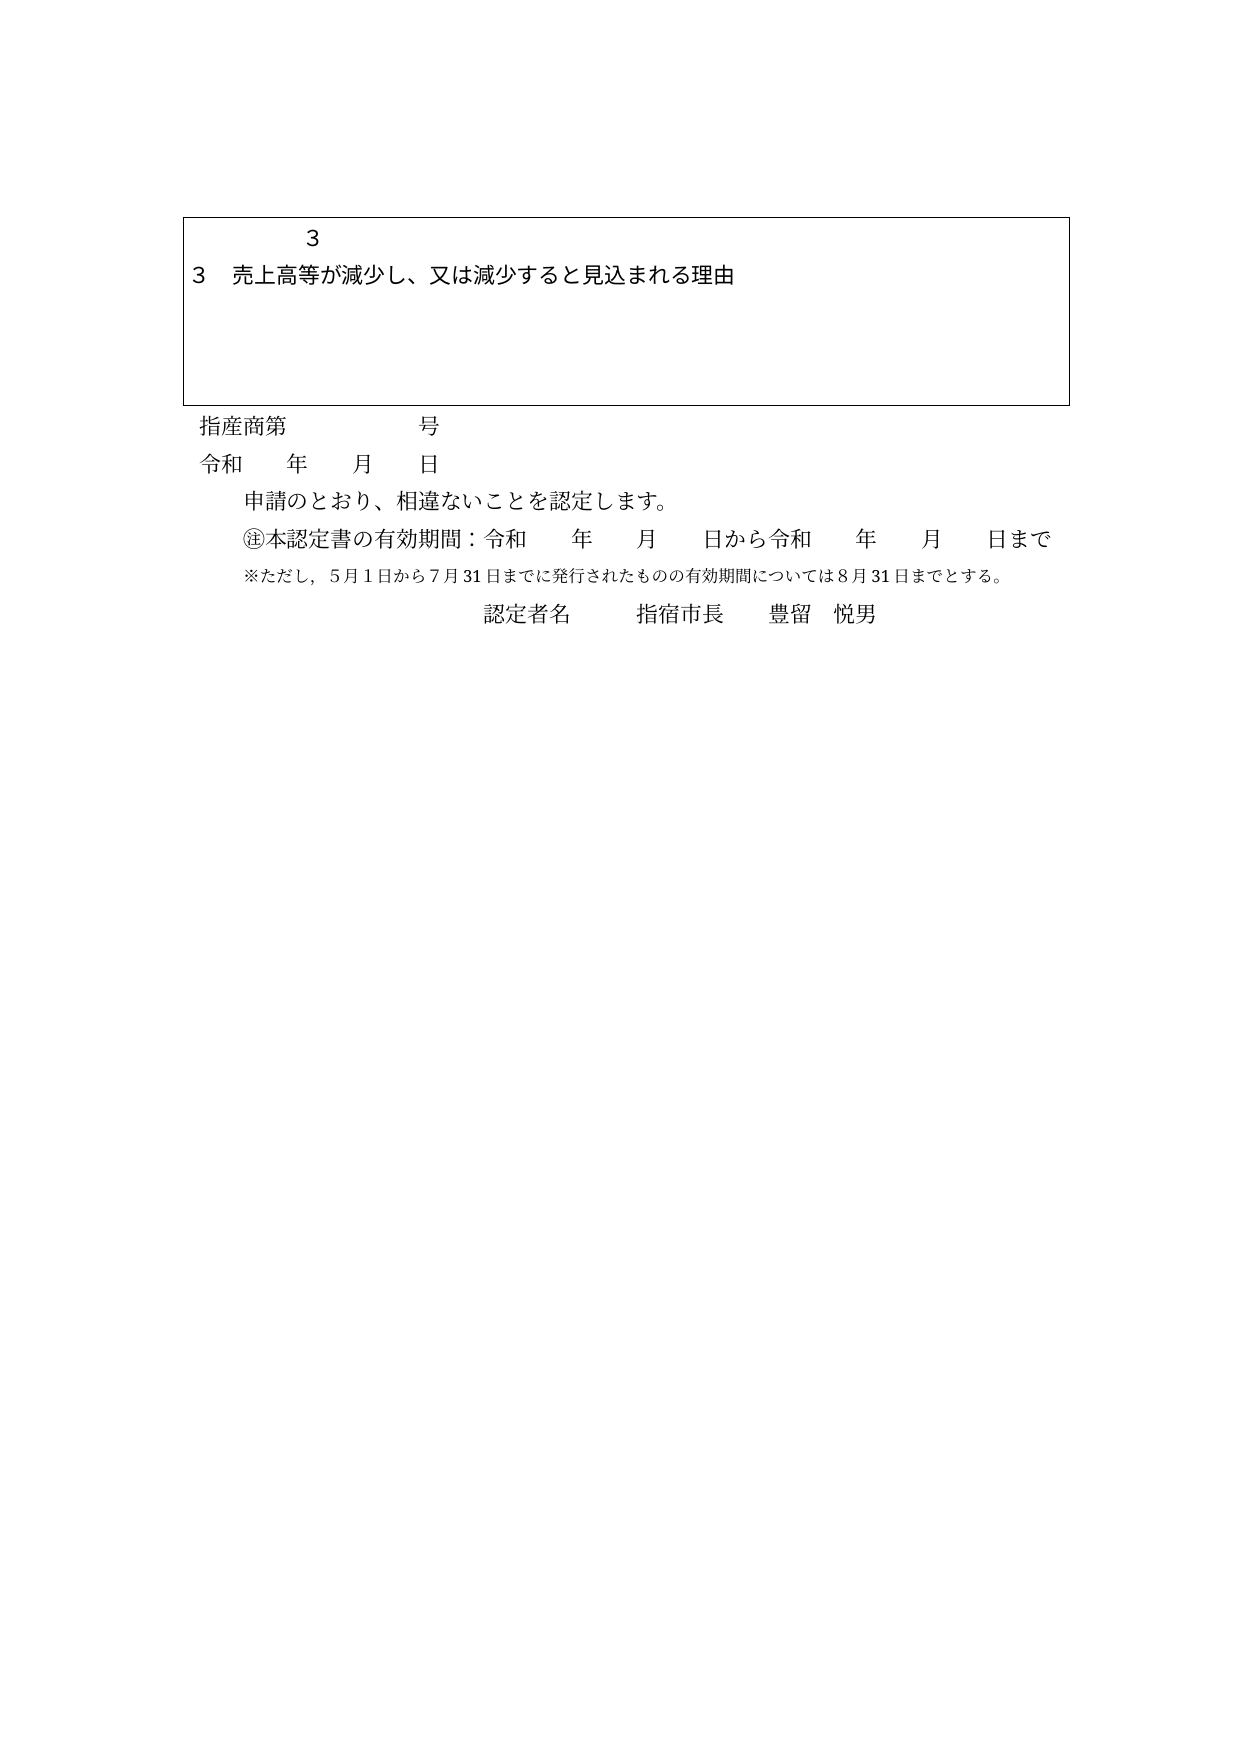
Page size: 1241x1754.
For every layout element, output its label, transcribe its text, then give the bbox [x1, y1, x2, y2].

text 申請のとおり、相違ないことを認定します。 [177, 481, 1063, 519]
text ㊟本認定書の有効期間：令和 年 月 日から令和 年 月 日まで [177, 519, 1063, 556]
text ※ただし，５月１日から７月31日までに発行されたものの有効期間については８月31日までとする。 [177, 556, 1063, 594]
text 令和 年 月 日 [177, 444, 1063, 481]
text 指産商第 号 [177, 406, 1063, 444]
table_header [184, 218, 1069, 405]
text 認定者名 指宿市長 豊留 悦男 [177, 594, 1063, 631]
